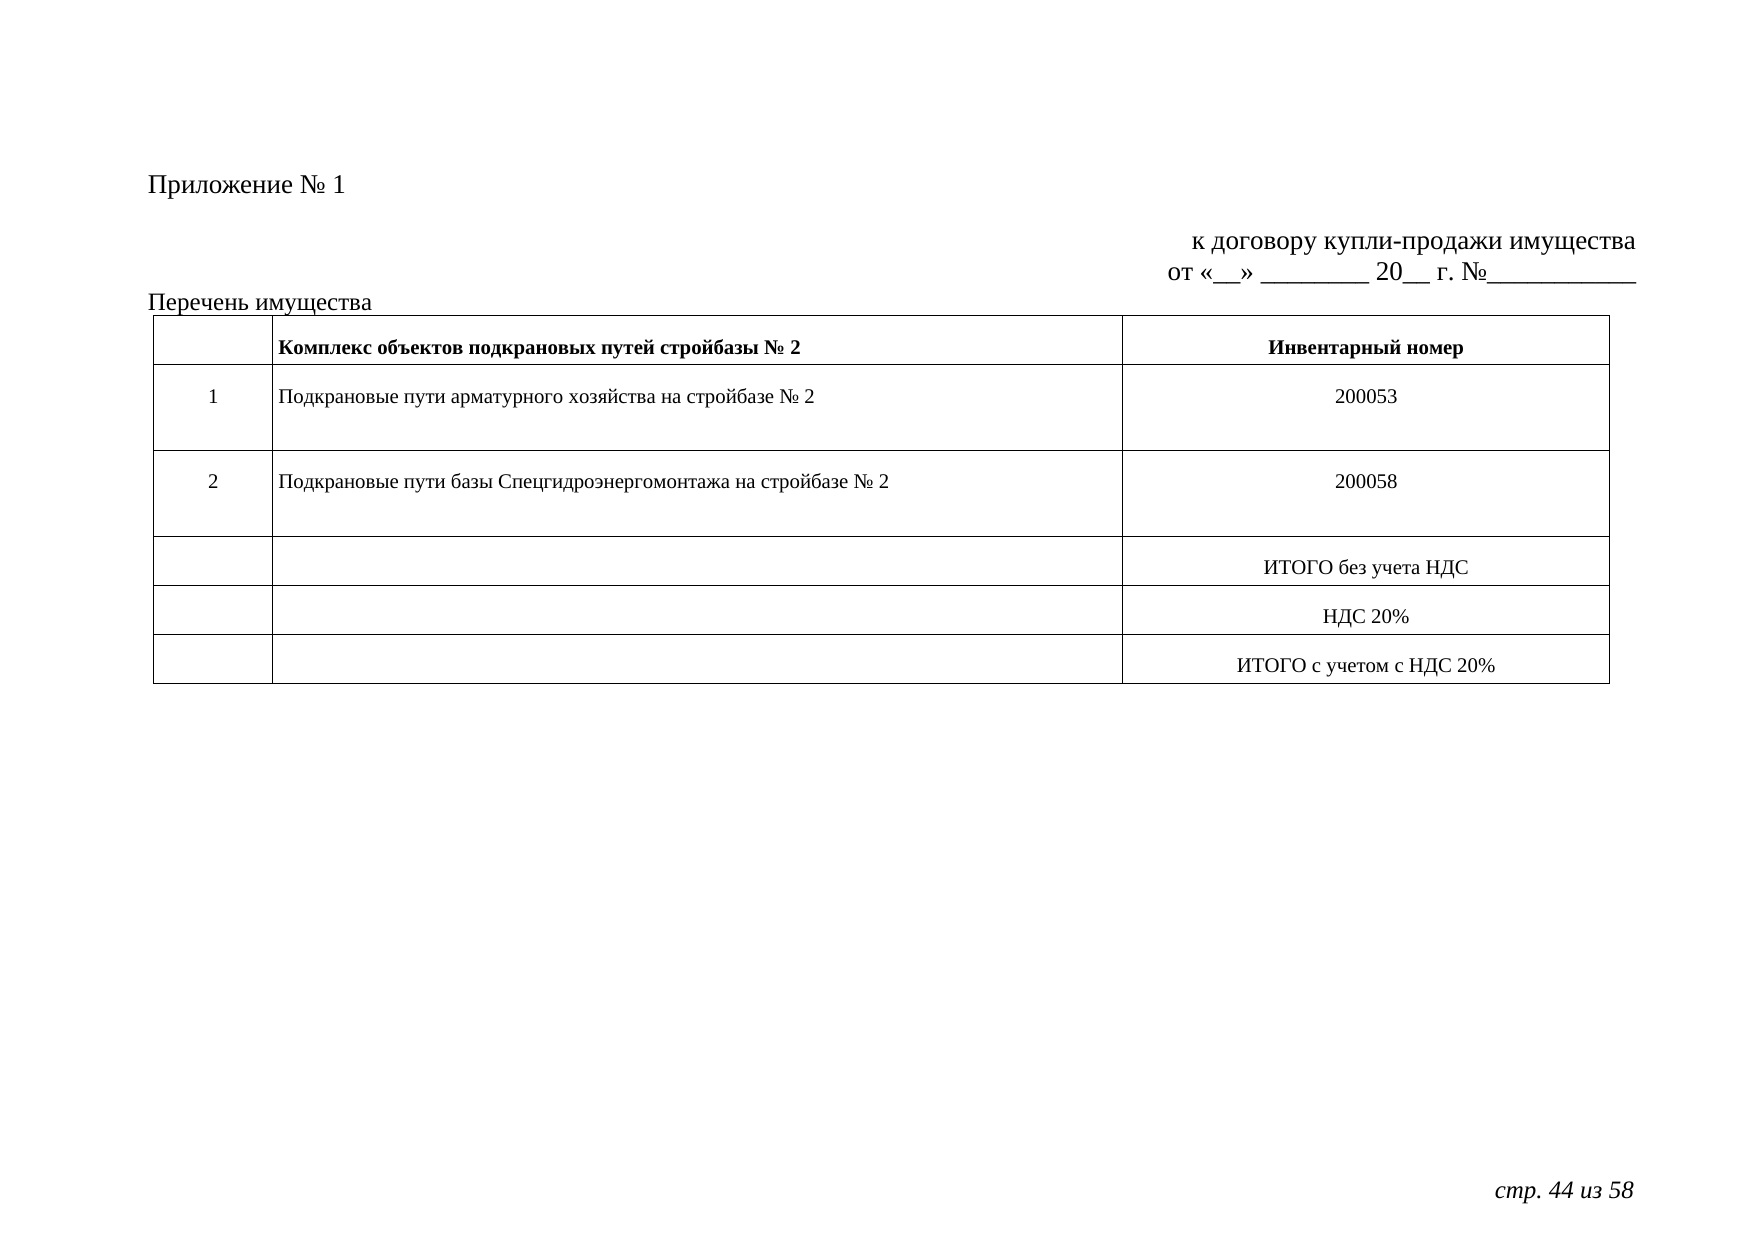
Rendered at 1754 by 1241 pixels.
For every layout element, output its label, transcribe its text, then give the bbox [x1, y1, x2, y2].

table_cell [154, 586, 272, 634]
table_header Инвентарный номер [1123, 316, 1609, 364]
subtitle Приложение № 1 [148, 168, 1636, 199]
table_cell ИТОГО без учета НДС [1123, 537, 1609, 585]
table_cell [154, 537, 272, 585]
table_header [154, 316, 272, 364]
table_cell [273, 537, 1122, 585]
table_cell [154, 635, 272, 683]
table_cell Подкрановые пути базы Спецгидроэнергомонтажа на стройбазе № 2 [273, 451, 1122, 536]
table_cell Подкрановые пути арматурного хозяйства на стройбазе № 2 [273, 365, 1122, 450]
table_cell ИТОГО с учетом с НДС 20% [1123, 635, 1609, 683]
table_cell НДС 20% [1123, 586, 1609, 634]
table_cell 2 [154, 451, 272, 536]
table_cell 200058 [1123, 451, 1609, 536]
table_cell [273, 586, 1122, 634]
table_header Комплекс объектов подкрановых путей стройбазы № 2 [273, 316, 1122, 364]
text Перечень имущества [148, 287, 1636, 315]
text к договору купли-продажи имущества [148, 224, 1636, 255]
table_cell 200053 [1123, 365, 1609, 450]
table_cell [273, 635, 1122, 683]
text от «__» ________ 20__ г. №___________ [148, 255, 1636, 287]
table_cell 1 [154, 365, 272, 450]
